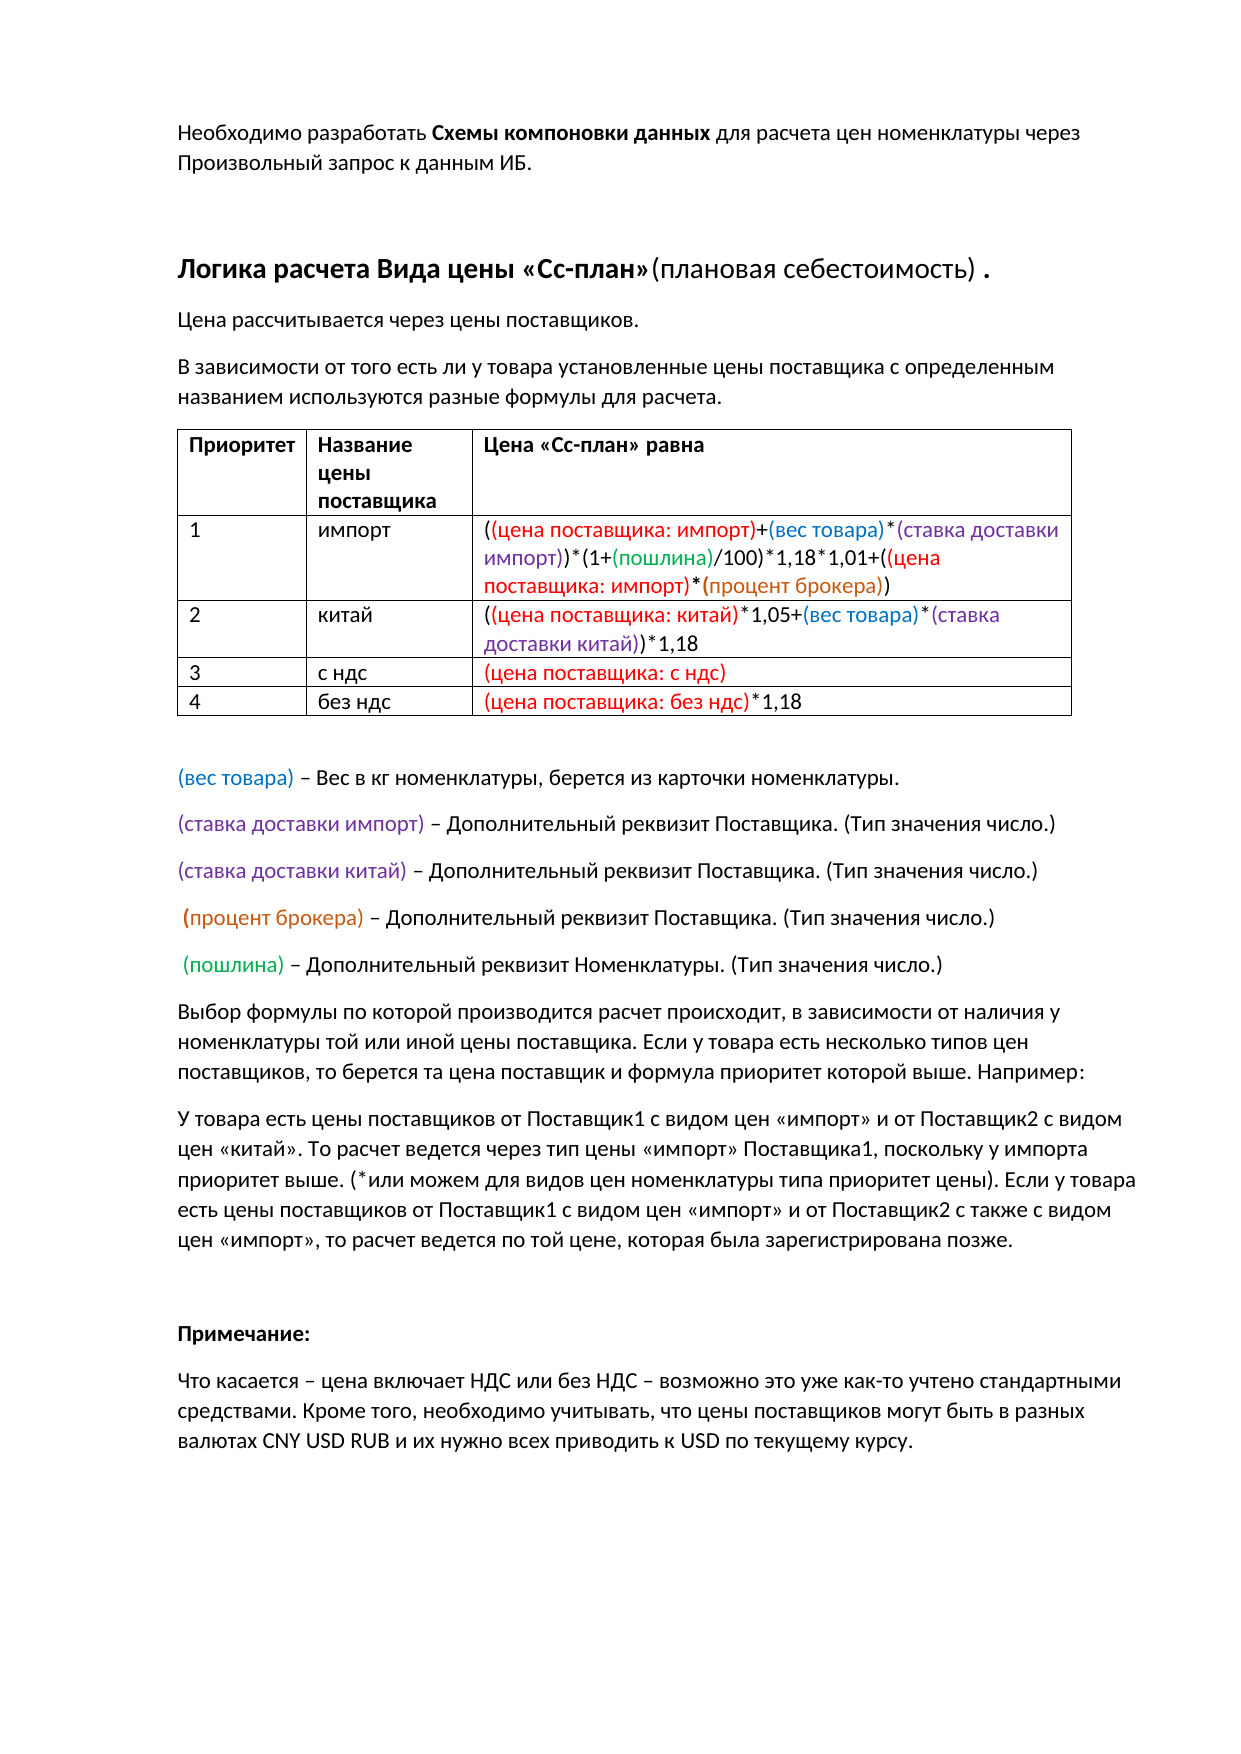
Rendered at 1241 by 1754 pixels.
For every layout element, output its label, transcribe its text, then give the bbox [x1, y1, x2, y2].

table_cell без ндс [307, 687, 472, 715]
text В зависимости от того есть ли у товара установленные цены поставщика с определенным названием используются разные формулы для расчета. [177, 352, 1152, 411]
table_header Цена «Сс-план» равна [473, 430, 1071, 514]
table_cell 1 [178, 516, 306, 599]
text Примечание: [177, 1319, 1152, 1347]
table_header Приоритет [178, 430, 306, 514]
text (процент брокера) – Дополнительный реквизит Поставщика. (Тип значения число.) [177, 903, 1152, 931]
text Логика расчета Вида цены «Сc-план»(плановая себестоимость) . [177, 250, 1152, 286]
text (вес товара) – Вес в кг номенклатуры, берется из карточки номенклатуры. [177, 763, 1152, 791]
table_cell (цена поставщика: c ндс) [473, 658, 1071, 686]
table_cell 3 [178, 658, 306, 686]
table_cell ((цена поставщика: импорт)+(вес товара)*(ставка доставки импорт))*(1+(пошлина)/100)*1,18*1,01+((цена поставщика: импорт)*(процент брокера)) [473, 516, 1071, 599]
table_cell с ндс [307, 658, 472, 686]
text (пошлина) – Дополнительный реквизит Номенклатуры. (Тип значения число.) [177, 950, 1152, 978]
text (ставка доставки китай) – Дополнительный реквизит Поставщика. (Тип значения число.) [177, 856, 1152, 884]
table_cell импорт [307, 516, 472, 599]
text Что касается – цена включает НДС или без НДС – возможно это уже как-то учтено стандартными средствами. Кроме того, необходимо учитывать, что цены поставщиков могут быть в разных валютах CNY USD RUB и их нужно всех приводить к USD по текущему курсу. [177, 1366, 1152, 1454]
text Цена рассчитывается через цены поставщиков. [177, 305, 1152, 333]
table_cell 2 [178, 601, 306, 657]
text У товара есть цены поставщиков от Поставщик1 с видом цен «импорт» и от Поставщик2 с видом цен «китай». То расчет ведется через тип цены «импорт» Поставщика1, поскольку у импорта приоритет выше. (*или можем для видов цен номенклатуры типа приоритет цены). Если у товара есть цены поставщиков от Поставщик1 с видом цен «импорт» и от Поставщик2 с также с видом цен «импорт», то расчет ведется по той цене, которая была зарегистрирована позже. [177, 1104, 1152, 1253]
table_cell китай [307, 601, 472, 657]
table_cell 4 [178, 687, 306, 715]
text Выбор формулы по которой производится расчет происходит, в зависимости от наличия у номенклатуры той или иной цены поставщика. Если у товара есть несколько типов цен поставщиков, то берется та цена поставщик и формула приоритет которой выше. Например: [177, 997, 1152, 1086]
table_header Название цены поставщика [307, 430, 472, 514]
table_cell ((цена поставщика: китай)*1,05+(вес товара)*(ставка доставки китай))*1,18 [473, 601, 1071, 657]
text (ставка доставки импорт) – Дополнительный реквизит Поставщика. (Тип значения число.) [177, 809, 1152, 838]
table_cell (цена поставщика: без ндс)*1,18 [473, 687, 1071, 715]
text Необходимо разработать Схемы компоновки данных для расчета цен номенклатуры через Произвольный запрос к данным ИБ. [177, 118, 1152, 176]
